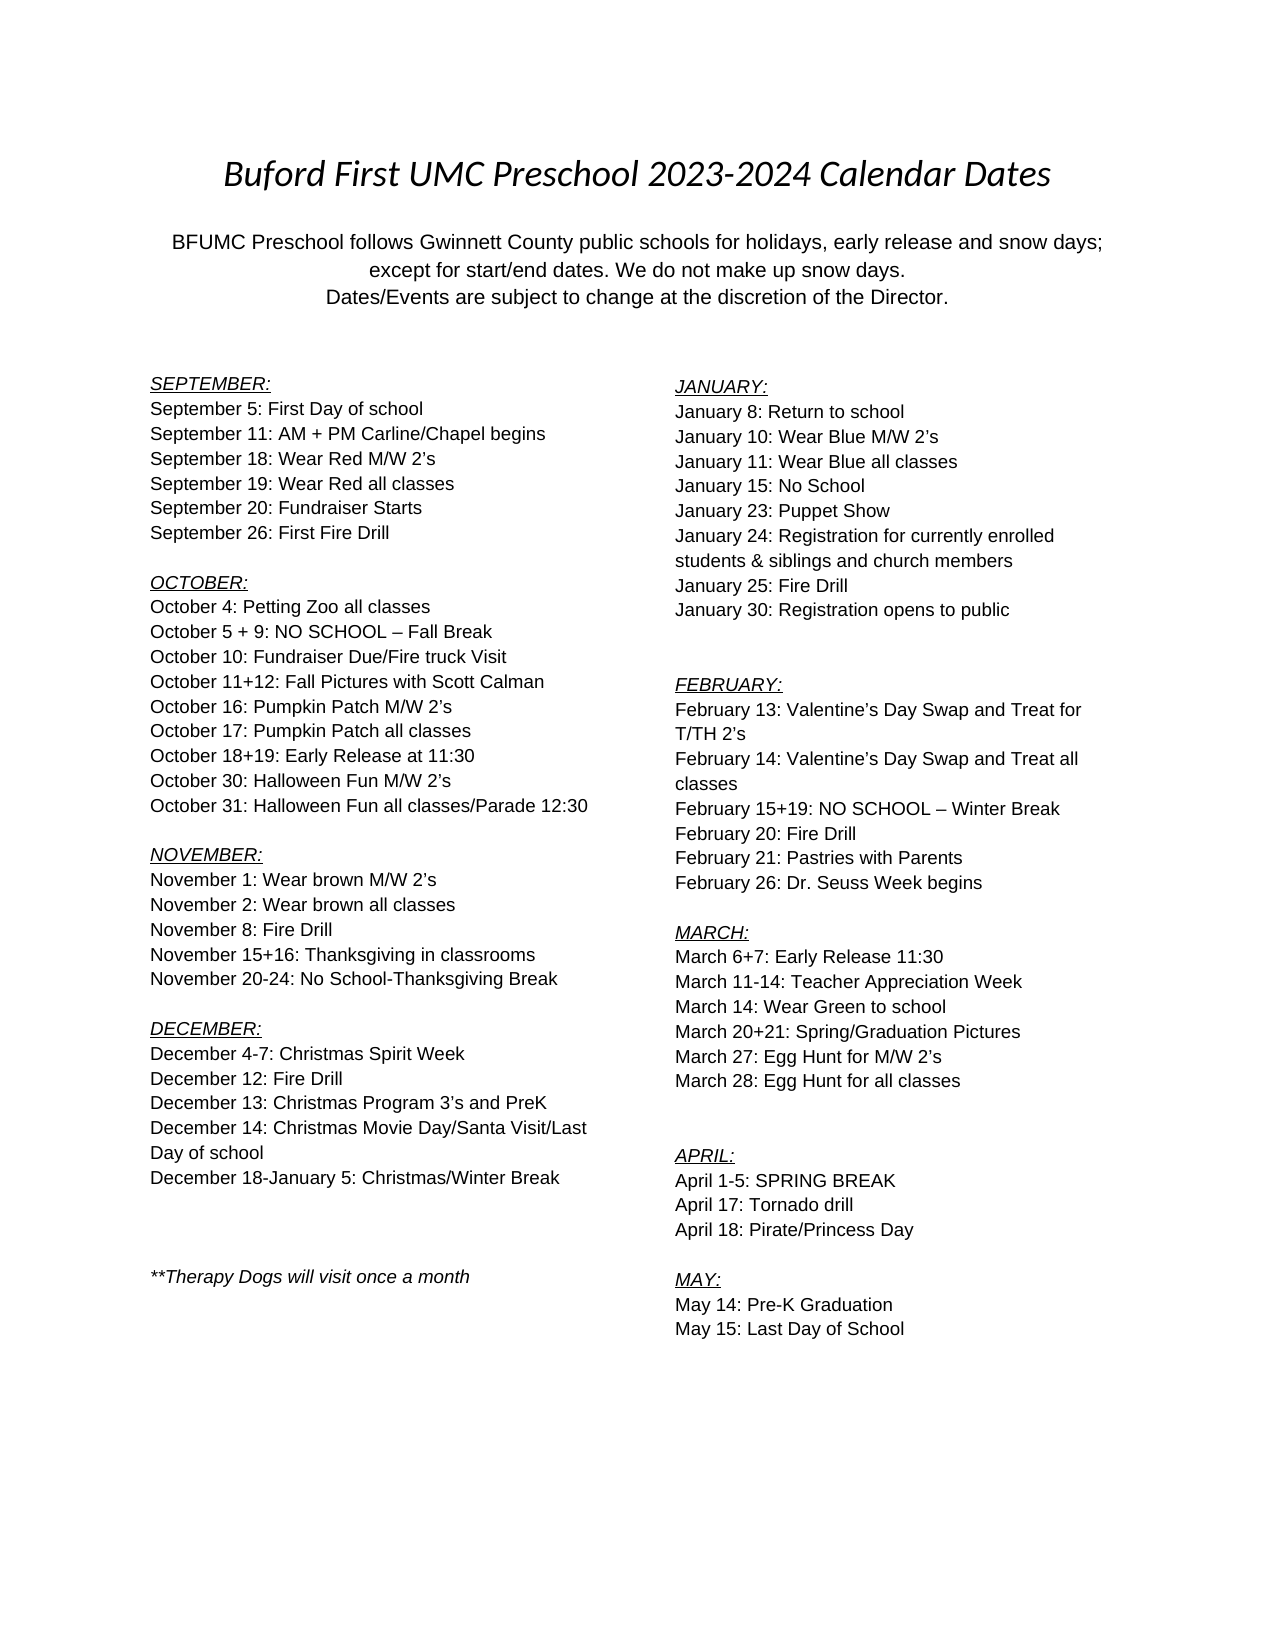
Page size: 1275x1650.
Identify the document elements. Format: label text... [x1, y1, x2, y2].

text February 14: Valentine’s Day Swap and Treat all classes [675, 748, 1125, 794]
text September 11: AM + PM Carline/Chapel begins [150, 423, 600, 444]
text January 30: Registration opens to public [675, 599, 1125, 621]
text March 6+7: Early Release 11:30 [675, 946, 1125, 968]
text October 31: Halloween Fun all classes/Parade 12:30 [150, 795, 600, 816]
text SEPTEMBER: [150, 373, 600, 395]
text December 13: Christmas Program 3’s and PreK [150, 1092, 600, 1114]
text Dates/Events are subject to change at the discretion of the Director. [150, 285, 1125, 309]
text January 15: No School [675, 475, 1125, 497]
text February 15+19: NO SCHOOL – Winter Break [675, 797, 1125, 819]
text December 12: Fire Drill [150, 1067, 600, 1089]
text NOVEMBER: [150, 844, 600, 866]
text DECEMBER: [150, 1018, 600, 1039]
text APRIL: [675, 1144, 1125, 1166]
text February 20: Fire Drill [675, 822, 1125, 844]
text September 19: Wear Red all classes [150, 472, 600, 494]
text April 18: Pirate/Princess Day [675, 1219, 1125, 1241]
text May 14: Pre-K Graduation [675, 1293, 1125, 1315]
text March 11-14: Teacher Appreciation Week [675, 971, 1125, 993]
text September 20: Fundraiser Starts [150, 497, 600, 519]
text MARCH: [675, 921, 1125, 943]
text November 2: Wear brown all classes [150, 894, 600, 915]
text Buford First UMC Preschool 2023-2024 Calendar Dates [150, 150, 1125, 196]
text November 8: Fire Drill [150, 919, 600, 940]
text January 11: Wear Blue all classes [675, 450, 1125, 472]
text April 17: Tornado drill [675, 1194, 1125, 1216]
text October 10: Fundraiser Due/Fire truck Visit [150, 646, 600, 667]
text November 1: Wear brown M/W 2’s [150, 869, 600, 891]
text March 27: Egg Hunt for M/W 2’s [675, 1045, 1125, 1067]
text January 10: Wear Blue M/W 2’s [675, 426, 1125, 447]
text **Therapy Dogs will visit once a month [150, 1266, 600, 1287]
text January 8: Return to school [675, 401, 1125, 422]
text January 23: Puppet Show [675, 500, 1125, 522]
text March 28: Egg Hunt for all classes [675, 1070, 1125, 1092]
text November 20-24: No School-Thanksgiving Break [150, 968, 600, 990]
text March 20+21: Spring/Graduation Pictures [675, 1021, 1125, 1042]
text BFUMC Preschool follows Gwinnett County public schools for holidays, early release and snow days; except for start/end dates. We do not make up snow days. [150, 230, 1125, 282]
text September 5: First Day of school [150, 398, 600, 419]
text December 18-January 5: Christmas/Winter Break [150, 1167, 600, 1188]
text October 18+19: Early Release at 11:30 [150, 745, 600, 767]
text February 26: Dr. Seuss Week begins [675, 872, 1125, 893]
text May 15: Last Day of School [675, 1318, 1125, 1340]
text MAY: [675, 1268, 1125, 1290]
text JANUARY: [675, 376, 1125, 398]
text January 24: Registration for currently enrolled students & siblings and church members [675, 525, 1125, 571]
text October 4: Petting Zoo all classes [150, 596, 600, 618]
text September 26: First Fire Drill [150, 522, 600, 543]
text OCTOBER: [150, 572, 600, 593]
text April 1-5: SPRING BREAK [675, 1169, 1125, 1191]
text February 13: Valentine’s Day Swap and Treat for T/TH 2’s [675, 698, 1125, 745]
text October 11+12: Fall Pictures with Scott Calman [150, 671, 600, 692]
text February 21: Pastries with Parents [675, 847, 1125, 869]
text October 17: Pumpkin Patch all classes [150, 720, 600, 742]
text October 16: Pumpkin Patch M/W 2’s [150, 696, 600, 717]
text December 14: Christmas Movie Day/Santa Visit/Last Day of school [150, 1117, 600, 1163]
text October 30: Halloween Fun M/W 2’s [150, 770, 600, 791]
text March 14: Wear Green to school [675, 996, 1125, 1017]
text November 15+16: Thanksgiving in classrooms [150, 943, 600, 965]
text December 4-7: Christmas Spirit Week [150, 1043, 600, 1064]
text October 5 + 9: NO SCHOOL – Fall Break [150, 621, 600, 643]
text September 18: Wear Red M/W 2’s [150, 448, 600, 469]
text January 25: Fire Drill [675, 574, 1125, 596]
text FEBRUARY: [675, 673, 1125, 695]
